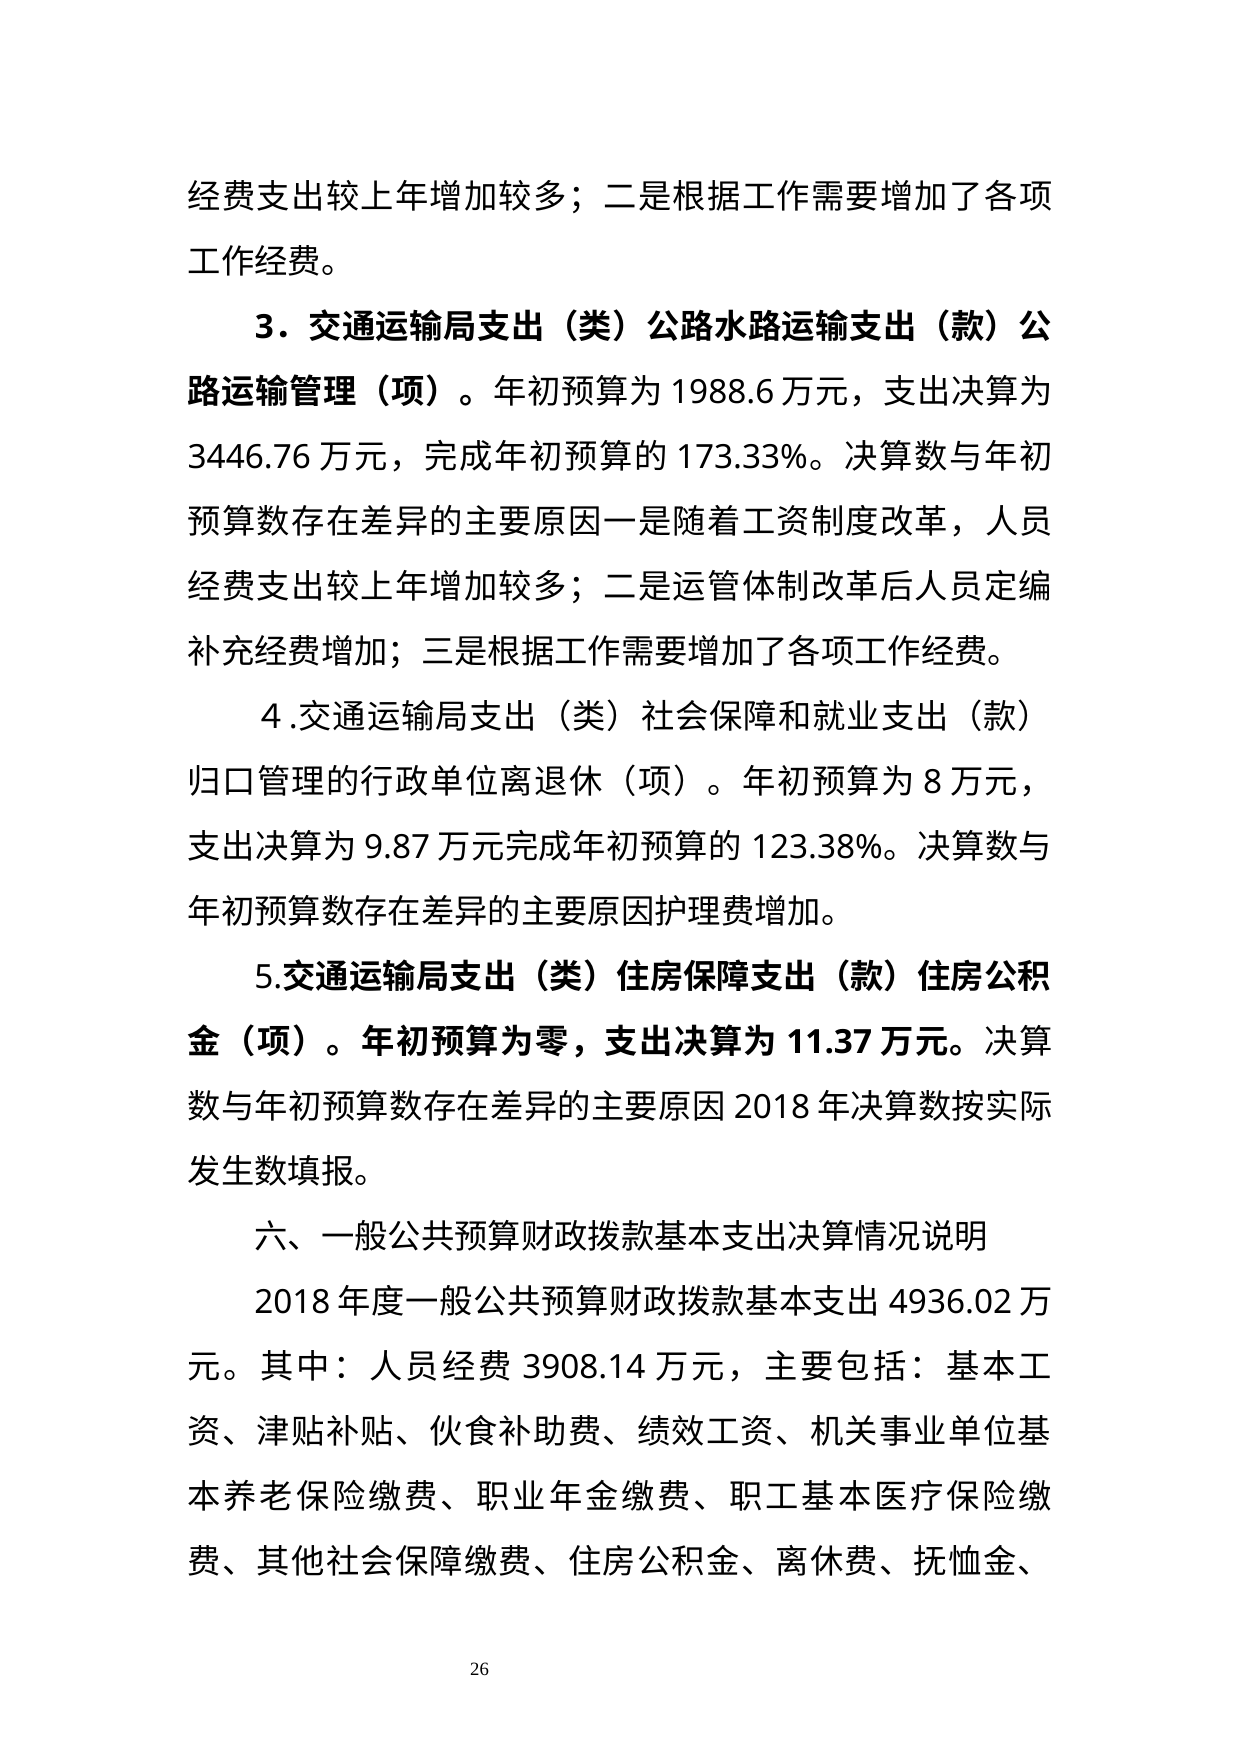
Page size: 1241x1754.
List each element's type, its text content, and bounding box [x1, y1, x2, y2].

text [187, 1267, 1053, 1592]
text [187, 162, 1053, 292]
text 六、一般公共预算财政拨款基本支出决算情况说明 [187, 1202, 1053, 1267]
text 3．交通运输局支出（类）公路水路运输支出（款）公路运输管理（项）。年初预算为1988.6万元，支出决算为3446.76万元，完成年初预算的173.33%。决算数与年初预算数存在差异的主要原因一是随着工资制度改革，人员经费支出较上年增加较多；二是运管体制改革后人员定编补充经费增加；三是根据工作需要增加了各项工作经费。 [187, 292, 1053, 682]
text ４.交通运输局支出（类）社会保障和就业支出（款）归口管理的行政单位离退休（项）。年初预算为8万元，支出决算为9.87万元完成年初预算的 123.38%。决算数与年初预算数存在差异的主要原因护理费增加。 [187, 682, 1053, 942]
text 5.交通运输局支出（类）住房保障支出（款）住房公积金（项）。年初预算为零，支出决算为11.37万元。决算数与年初预算数存在差异的主要原因2018年决算数按实际发生数填报。 [187, 942, 1053, 1202]
